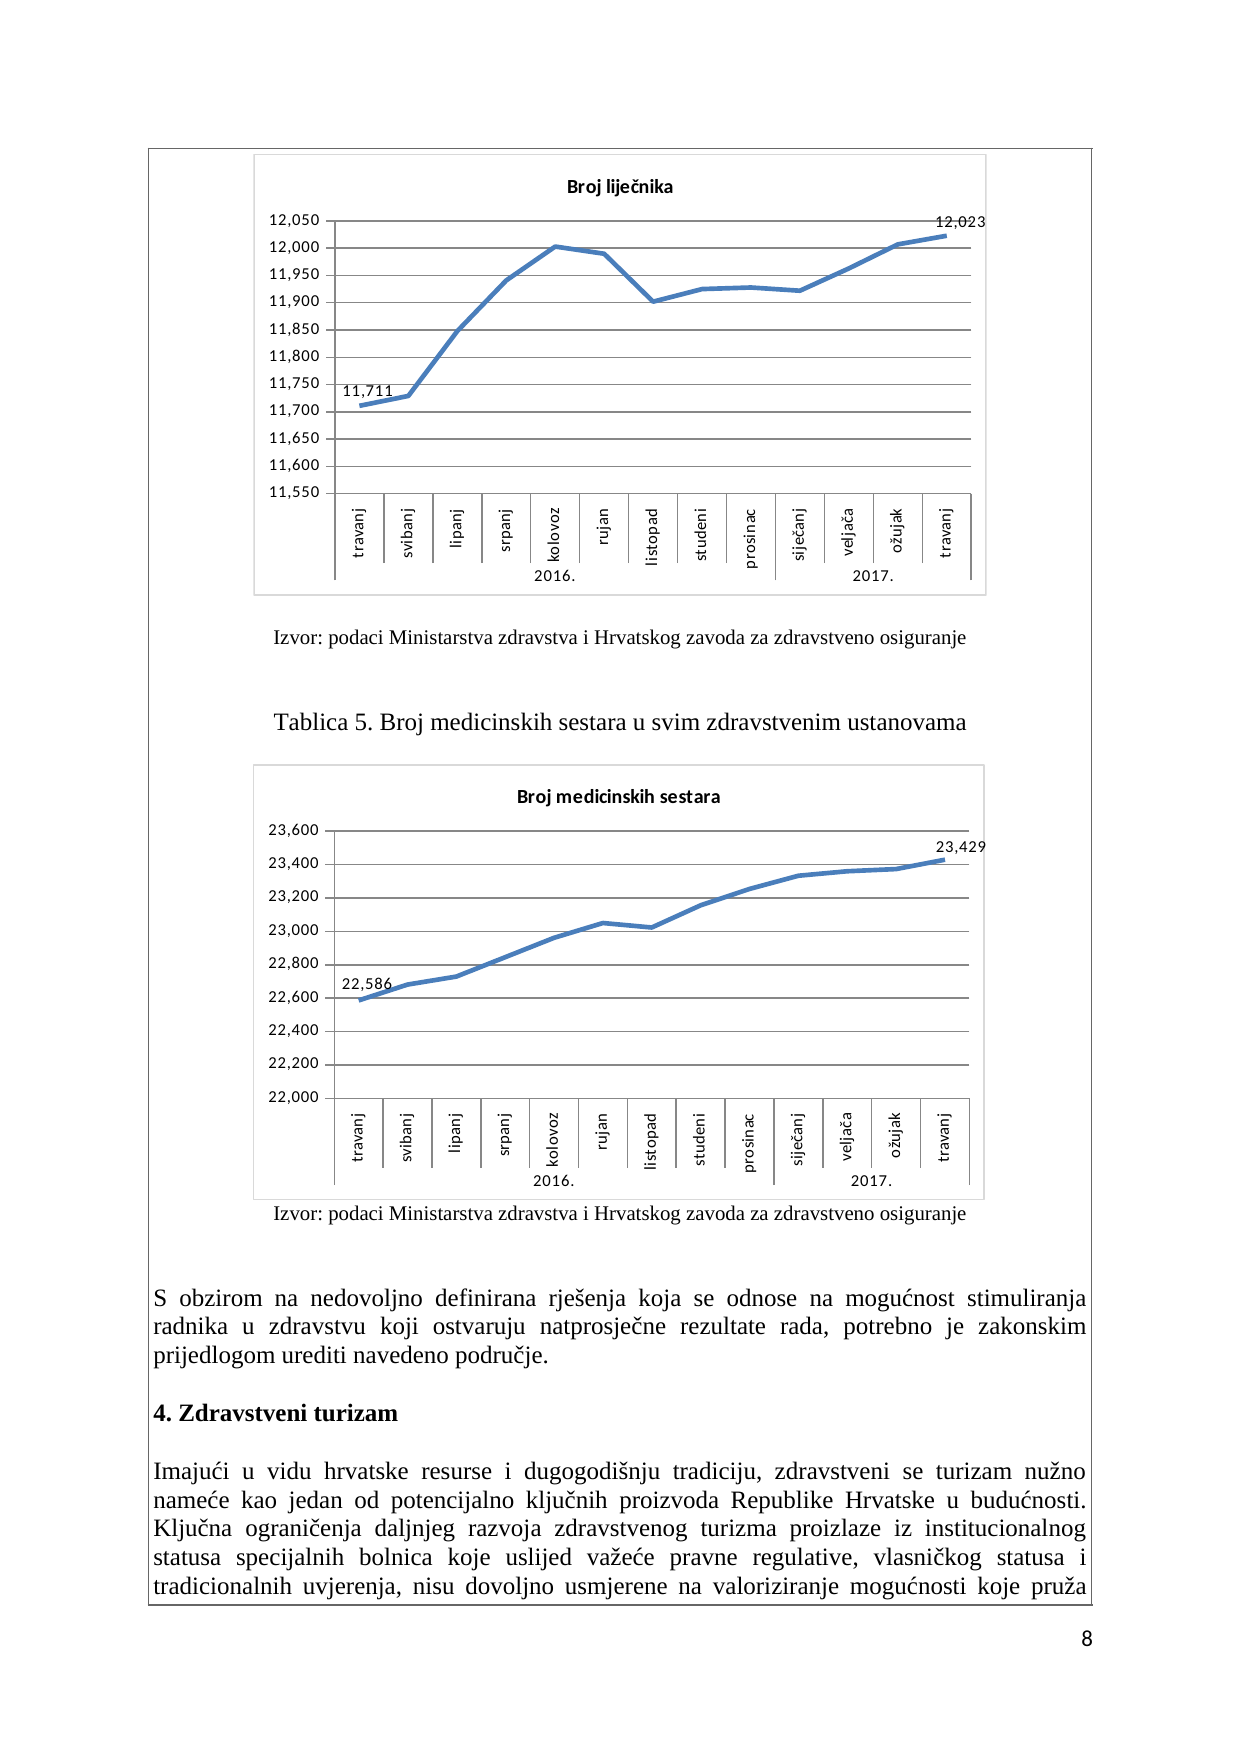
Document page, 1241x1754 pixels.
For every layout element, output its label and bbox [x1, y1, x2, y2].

table_cell [149, 149, 1091, 1604]
